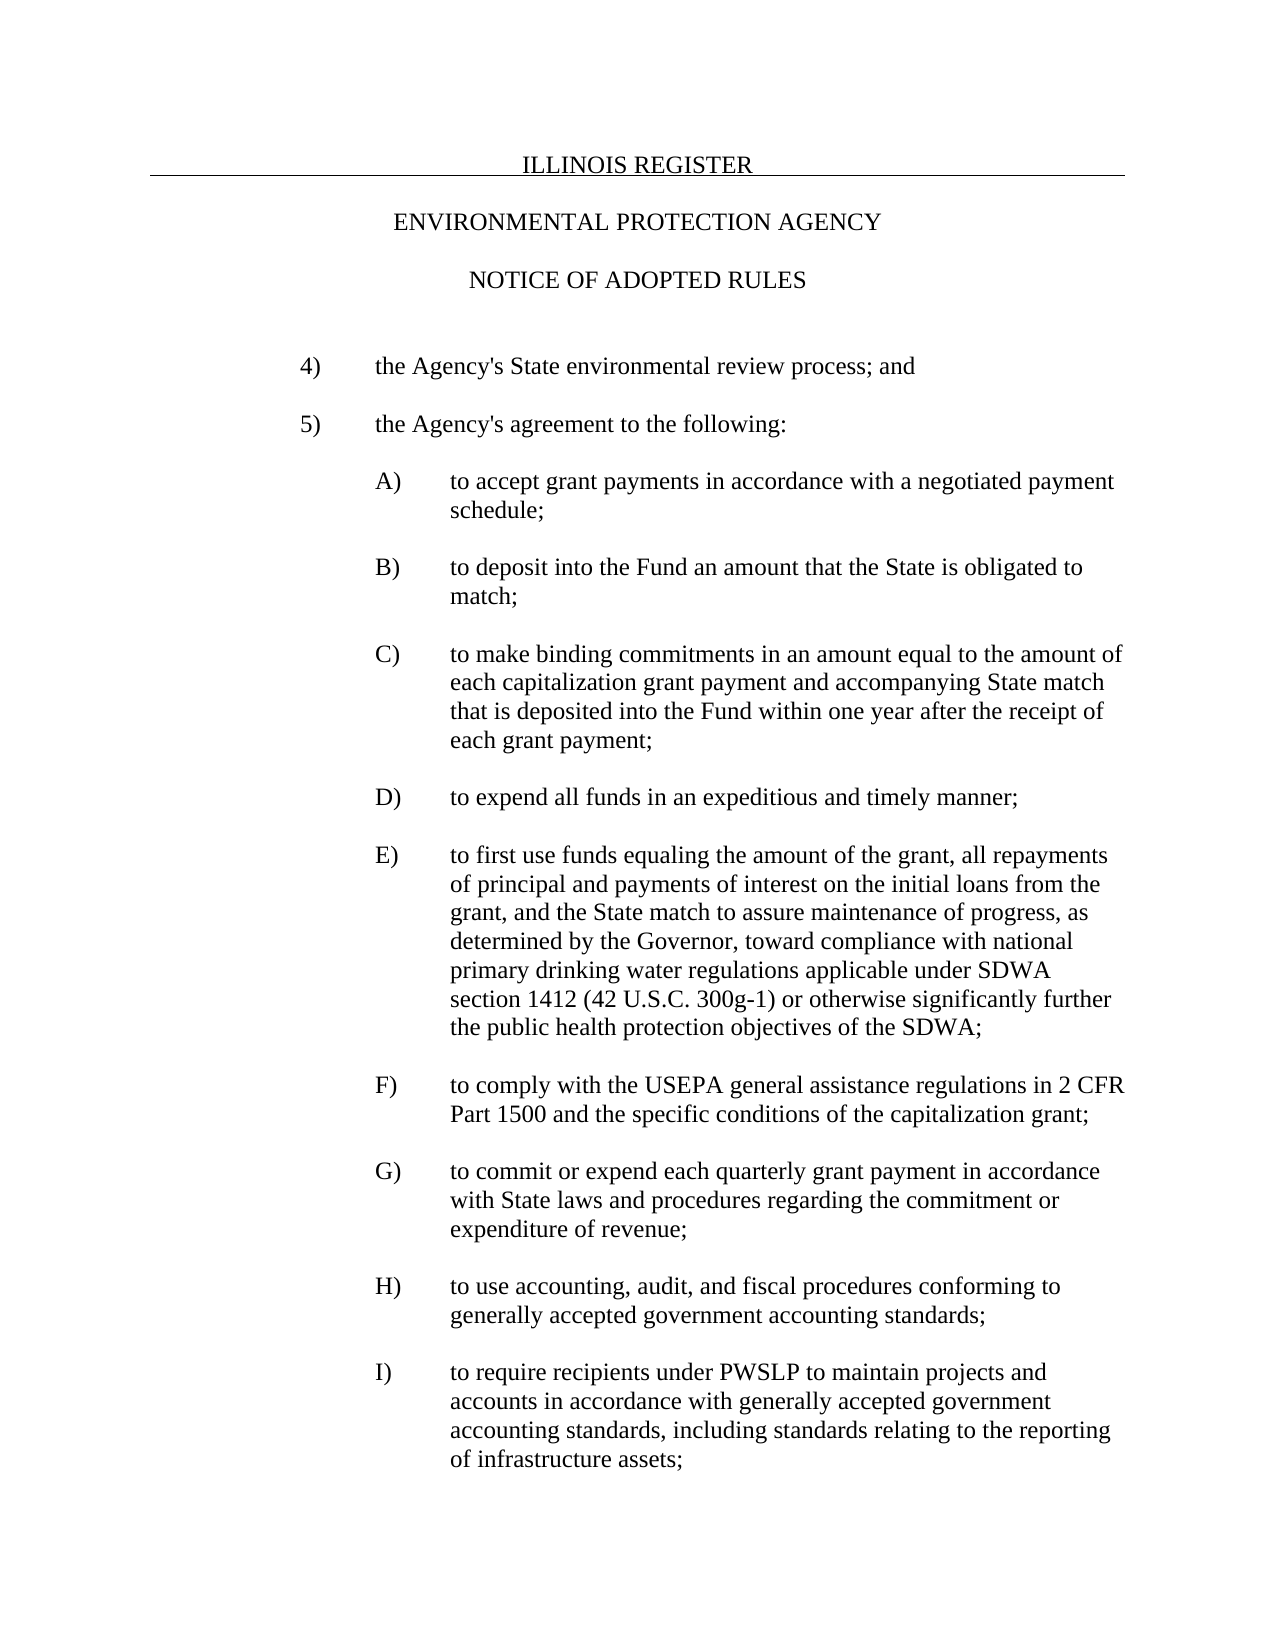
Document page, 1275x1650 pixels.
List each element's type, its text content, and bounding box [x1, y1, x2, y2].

text F) to comply with the USEPA general assistance regulations in 2 CFR Part 1500 and the specific conditions of the capitalization grant; [375, 1070, 1125, 1127]
text 5) the Agency's agreement to the following: [225, 409, 1125, 437]
text E) to first use funds equaling the amount of the grant, all repayments of principal and payments of interest on the initial loans from the grant, and the State match to assure maintenance of progress, as determined by the Governor, toward compliance with national primary drinking water regulations applicable under SDWA section 1412 (42 U.S.C. 300g-1) or otherwise significantly further the public health protection objectives of the SDWA; [375, 840, 1125, 1041]
text A) to accept grant payments in accordance with a negotiated payment schedule; [375, 466, 1125, 524]
text G) to commit or expend each quarterly grant payment in accordance with State laws and procedures regarding the commitment or expenditure of revenue; [375, 1156, 1125, 1242]
text I) to require recipients under PWSLP to maintain projects and accounts in accordance with generally accepted government accounting standards, including standards relating to the reporting of infrastructure assets; [375, 1357, 1125, 1472]
text C) to make binding commitments in an amount equal to the amount of each capitalization grant payment and accompanying State match that is deposited into the Fund within one year after the receipt of each grant payment; [375, 639, 1125, 754]
text H) to use accounting, audit, and fiscal procedures conforming to generally accepted government accounting standards; [375, 1271, 1125, 1329]
text 4) the Agency's State environmental review process; and [225, 351, 1125, 380]
text D) to expend all funds in an expeditious and timely manner; [300, 782, 1125, 811]
text B) to deposit into the Fund an amount that the State is obligated to match; [375, 552, 1125, 610]
